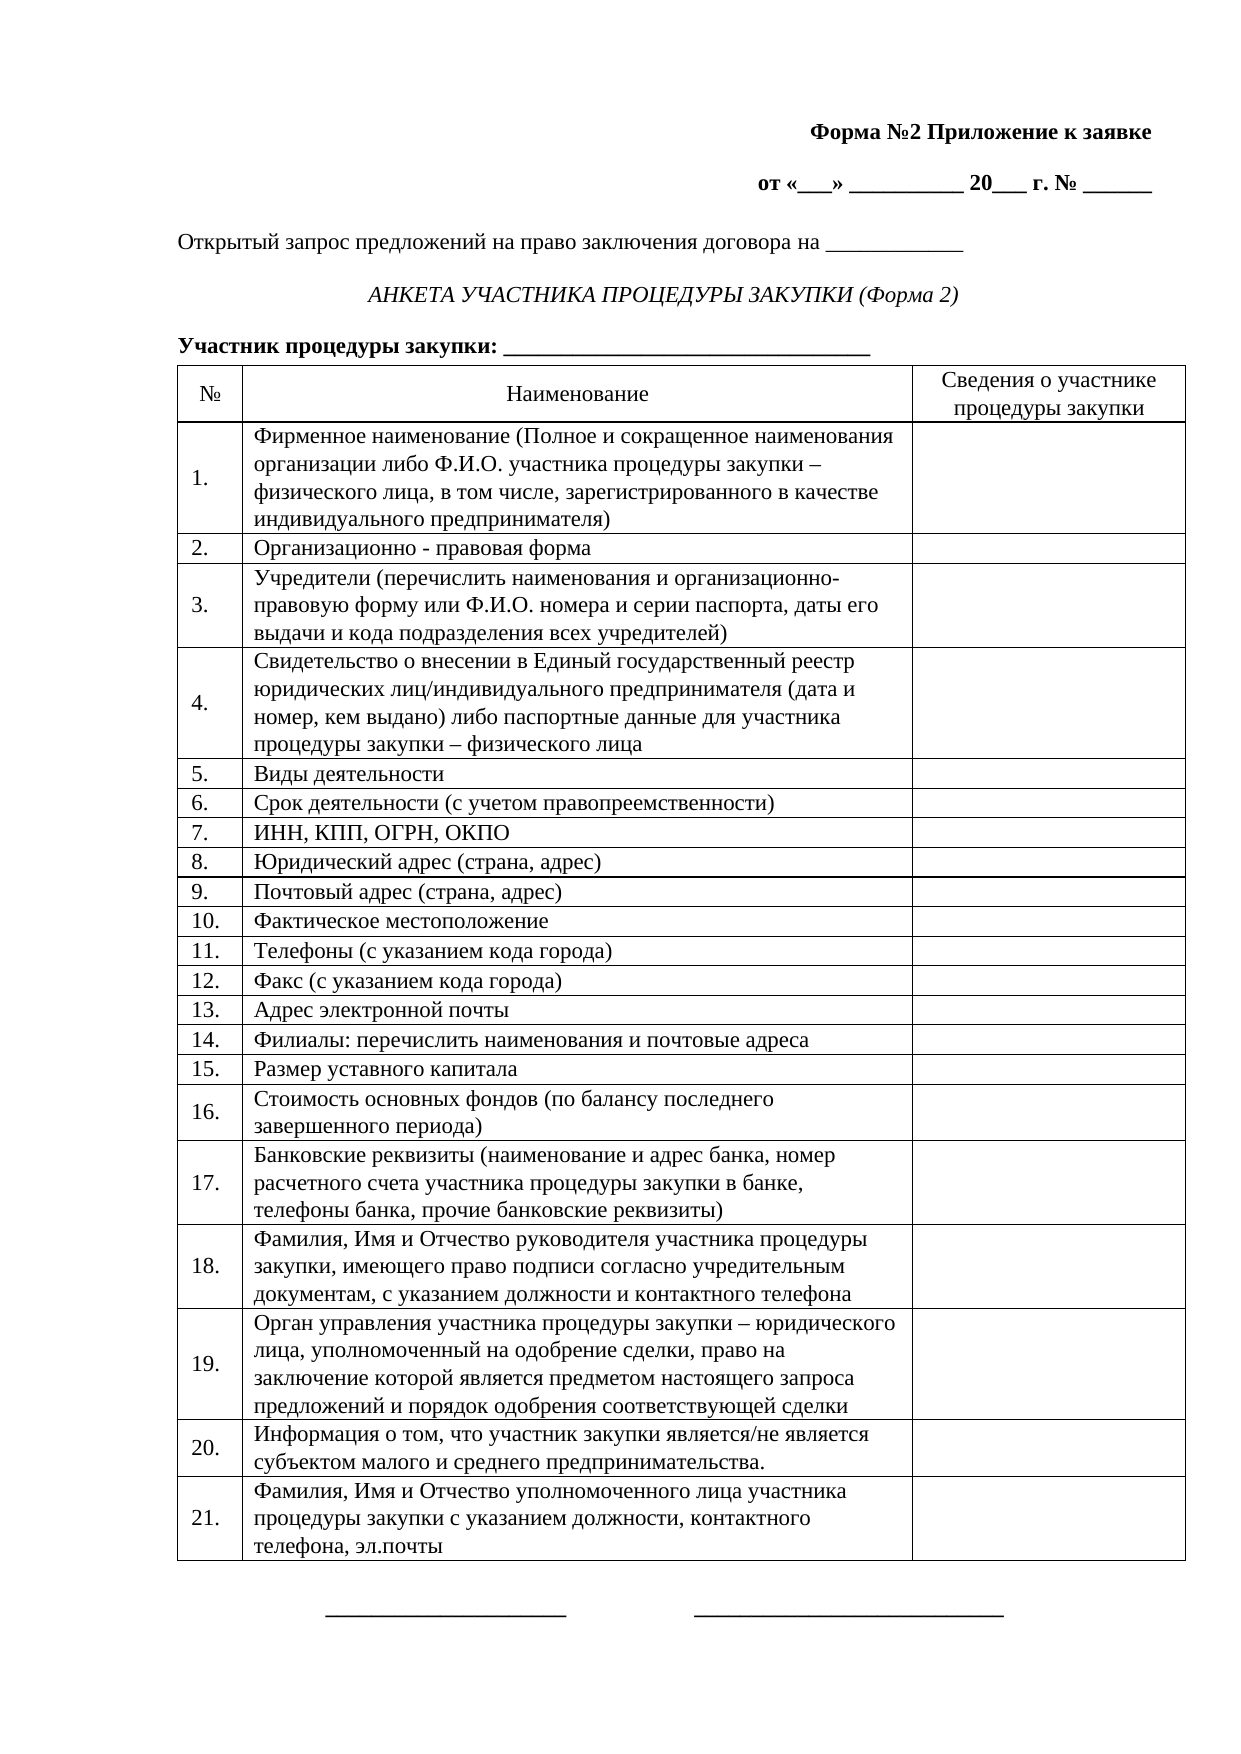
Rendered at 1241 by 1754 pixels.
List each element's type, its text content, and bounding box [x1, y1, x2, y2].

table_cell Учредители (перечислить наименования и организационно-правовую форму или Ф.И.О. номера и серии паспорта, даты его выдачи и кода подразделения всех учредителей) [243, 564, 912, 647]
table_header Наименование [243, 366, 912, 421]
table_cell [178, 1141, 242, 1224]
table_cell [913, 818, 1185, 847]
text _____________________ ___________________________ [177, 1593, 1152, 1620]
text Форма №2 Приложение к заявке [177, 118, 1152, 144]
table_cell Фамилия, Имя и Отчество уполномоченного лица участника процедуры закупки с указанием должности, контактного телефона, эл.почты [243, 1477, 912, 1560]
table_cell [178, 907, 242, 936]
table_cell [913, 937, 1185, 965]
table_cell [178, 789, 242, 817]
table_cell [178, 1225, 242, 1308]
table_cell Информация о том, что участник закупки является/не является субъектом малого и среднего предпринимательства. [243, 1420, 912, 1476]
table_cell Филиалы: перечислить наименования и почтовые адреса [243, 1025, 912, 1054]
table_header № [178, 366, 242, 421]
table_cell [913, 848, 1185, 876]
table_cell [178, 818, 242, 847]
table_cell [913, 1309, 1185, 1419]
table_cell Орган управления участника процедуры закупки – юридического лица, уполномоченный на одобрение сделки, право на заключение которой является предметом настоящего запроса предложений и порядок одобрения соответствующей сделки [243, 1309, 912, 1419]
table_cell [178, 966, 242, 995]
table_cell [913, 534, 1185, 563]
table_cell [178, 1309, 242, 1419]
table_cell [178, 1477, 242, 1560]
table_cell [913, 1141, 1185, 1224]
table_cell Почтовый адрес (страна, адрес) [243, 878, 912, 906]
table_cell [913, 1085, 1185, 1140]
table_cell [178, 564, 242, 647]
table_cell [913, 1225, 1185, 1308]
table_cell [178, 534, 242, 563]
table_cell [913, 878, 1185, 906]
table_header Сведения о участнике процедуры закупки [913, 366, 1185, 421]
table_cell [178, 1085, 242, 1140]
table_cell Организационно - правовая форма [243, 534, 912, 563]
table_cell [178, 848, 242, 876]
table_cell Фирменное наименование (Полное и сокращенное наименования организации либо Ф.И.О. участника процедуры закупки – физического лица, в том числе, зарегистрированного в качестве индивидуального предпринимателя) [243, 423, 912, 533]
text Открытый запрос предложений на право заключения договора на ____________ [177, 228, 1152, 255]
table_cell [913, 907, 1185, 936]
table_cell [913, 996, 1185, 1024]
table_cell Фактическое местоположение [243, 907, 912, 936]
table_cell Банковские реквизиты (наименование и адрес банка, номер расчетного счета участника процедуры закупки в банке, телефоны банка, прочие банковские реквизиты) [243, 1141, 912, 1224]
table_cell ИНН, КПП, ОГРН, ОКПО [243, 818, 912, 847]
table_cell [178, 759, 242, 788]
subtitle АНКЕТА УЧАСТНИКА ПРОЦЕДУРЫ ЗАКУПКИ (Форма 2) [177, 281, 1152, 307]
table_cell [913, 759, 1185, 788]
table_cell Факс (с указанием кода города) [243, 966, 912, 995]
table_cell Срок деятельности (с учетом правопреемственности) [243, 789, 912, 817]
table_cell [178, 648, 242, 758]
table_cell [178, 423, 242, 533]
table_cell Юридический адрес (страна, адрес) [243, 848, 912, 876]
table_cell [913, 423, 1185, 533]
table_cell [913, 564, 1185, 647]
table_cell Стоимость основных фондов (по балансу последнего завершенного периода) [243, 1085, 912, 1140]
table_cell Адрес электронной почты [243, 996, 912, 1024]
table_cell [178, 1055, 242, 1083]
text от «___» __________ 20___ г. № ______ [177, 169, 1152, 196]
table_cell Свидетельство о внесении в Единый государственный реестр юридических лиц/индивидуального предпринимателя (дата и номер, кем выдано) либо паспортные данные для участника процедуры закупки – физического лица [243, 648, 912, 758]
table_cell [913, 1477, 1185, 1560]
table_cell Размер уставного капитала [243, 1055, 912, 1083]
table_cell Телефоны (с указанием кода города) [243, 937, 912, 965]
table_cell [178, 996, 242, 1024]
table_cell [913, 966, 1185, 995]
table_cell [913, 1055, 1185, 1083]
table_cell [178, 1025, 242, 1054]
table_cell Фамилия, Имя и Отчество руководителя участника процедуры закупки, имеющего право подписи согласно учредительным документам, с указанием должности и контактного телефона [243, 1225, 912, 1308]
table_cell [178, 878, 242, 906]
table_cell [913, 1420, 1185, 1476]
table_cell Виды деятельности [243, 759, 912, 788]
table_cell [913, 1025, 1185, 1054]
table_cell [178, 937, 242, 965]
table_cell [178, 1420, 242, 1476]
text Участник процедуры закупки: ________________________________ [177, 332, 1152, 359]
table_cell [913, 789, 1185, 817]
table_cell [913, 648, 1185, 758]
